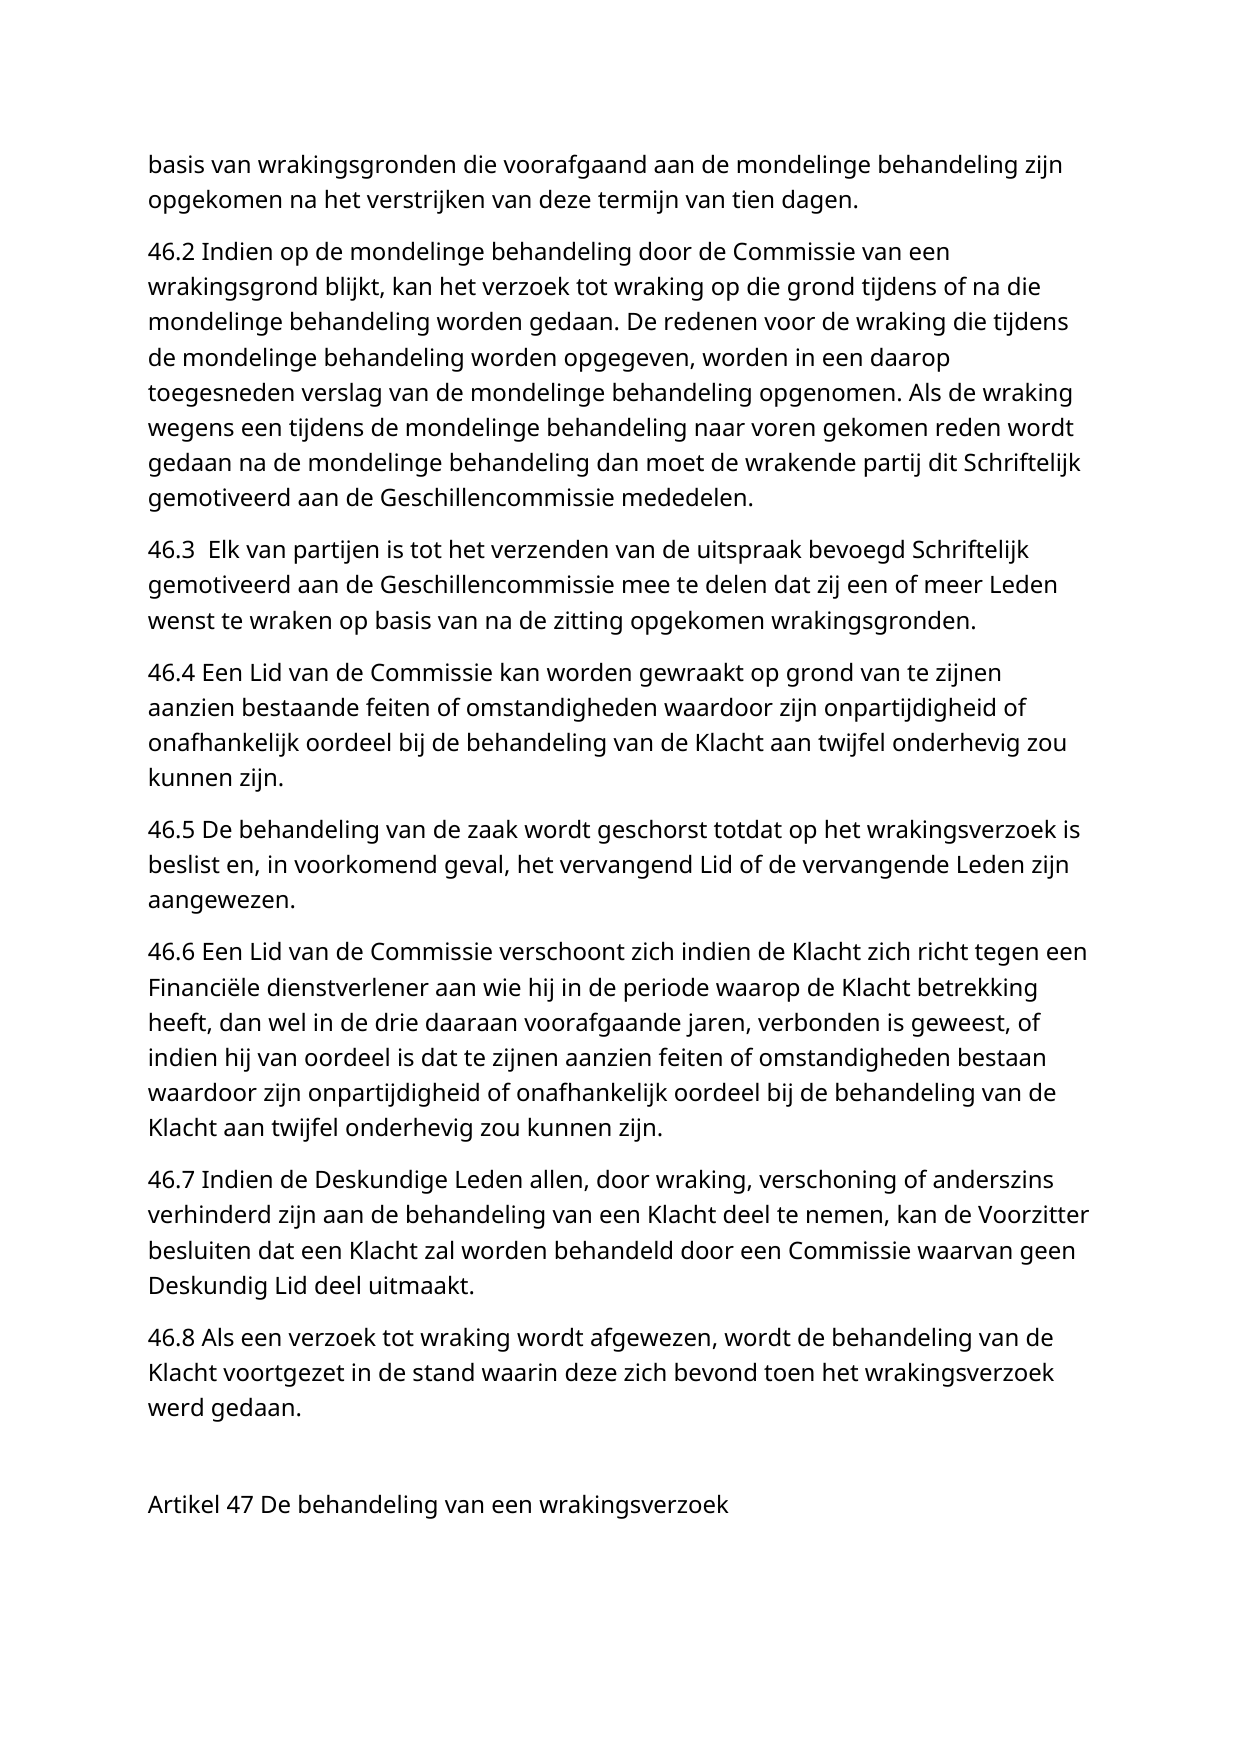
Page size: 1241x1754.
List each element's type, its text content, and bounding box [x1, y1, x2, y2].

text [148, 148, 1093, 215]
text 46.2 Indien op de mondelinge behandeling door de Commissie van een wrakingsgrond blijkt, kan het verzoek tot wraking op die grond tijdens of na die mondelinge behandeling worden gedaan. De redenen voor de wraking die tijdens de mondelinge behandeling worden opgegeven, worden in een daarop toegesneden verslag van de mondelinge behandeling opgenomen. Als de wraking wegens een tijdens de mondelinge behandeling naar voren gekomen reden wordt gedaan na de mondelinge behandeling dan moet de wrakende partij dit Schriftelijk gemotiveerd aan de Geschillencommissie mededelen. [148, 235, 1093, 514]
text 46.7 Indien de Deskundige Leden allen, door wraking, verschoning of anderszins verhinderd zijn aan de behandeling van een Klacht deel te nemen, kan de Voorzitter besluiten dat een Klacht zal worden behandeld door een Commissie waarvan geen Deskundig Lid deel uitmaakt. [148, 1163, 1093, 1301]
text 46.3 Elk van partijen is tot het verzenden van de uitspraak bevoegd Schriftelijk gemotiveerd aan de Geschillencommissie mee te delen dat zij een of meer Leden wenst te wraken op basis van na de zitting opgekomen wrakingsgronden. [148, 533, 1093, 636]
text Artikel 47 De behandeling van een wrakingsverzoek [148, 1488, 1093, 1521]
text 46.8 Als een verzoek tot wraking wordt afgewezen, wordt de behandeling van de Klacht voortgezet in de stand waarin deze zich bevond toen het wrakingsverzoek werd gedaan. [148, 1321, 1093, 1423]
text 46.4 Een Lid van de Commissie kan worden gewraakt op grond van te zijnen aanzien bestaande feiten of omstandigheden waardoor zijn onpartijdigheid of onafhankelijk oordeel bij de behandeling van de Klacht aan twijfel onderhevig zou kunnen zijn. [148, 655, 1093, 793]
text 46.5 De behandeling van de zaak wordt geschorst totdat op het wrakingsverzoek is beslist en, in voorkomend geval, het vervangend Lid of de vervangende Leden zijn aangewezen. [148, 813, 1093, 916]
text 46.6 Een Lid van de Commissie verschoont zich indien de Klacht zich richt tegen een Financiële dienstverlener aan wie hij in de periode waarop de Klacht betrekking heeft, dan wel in de drie daaraan voorafgaande jaren, verbonden is geweest, of indien hij van oordeel is dat te zijnen aanzien feiten of omstandigheden bestaan waardoor zijn onpartijdigheid of onafhankelijk oordeel bij de behandeling van de Klacht aan twijfel onderhevig zou kunnen zijn. [148, 935, 1093, 1144]
